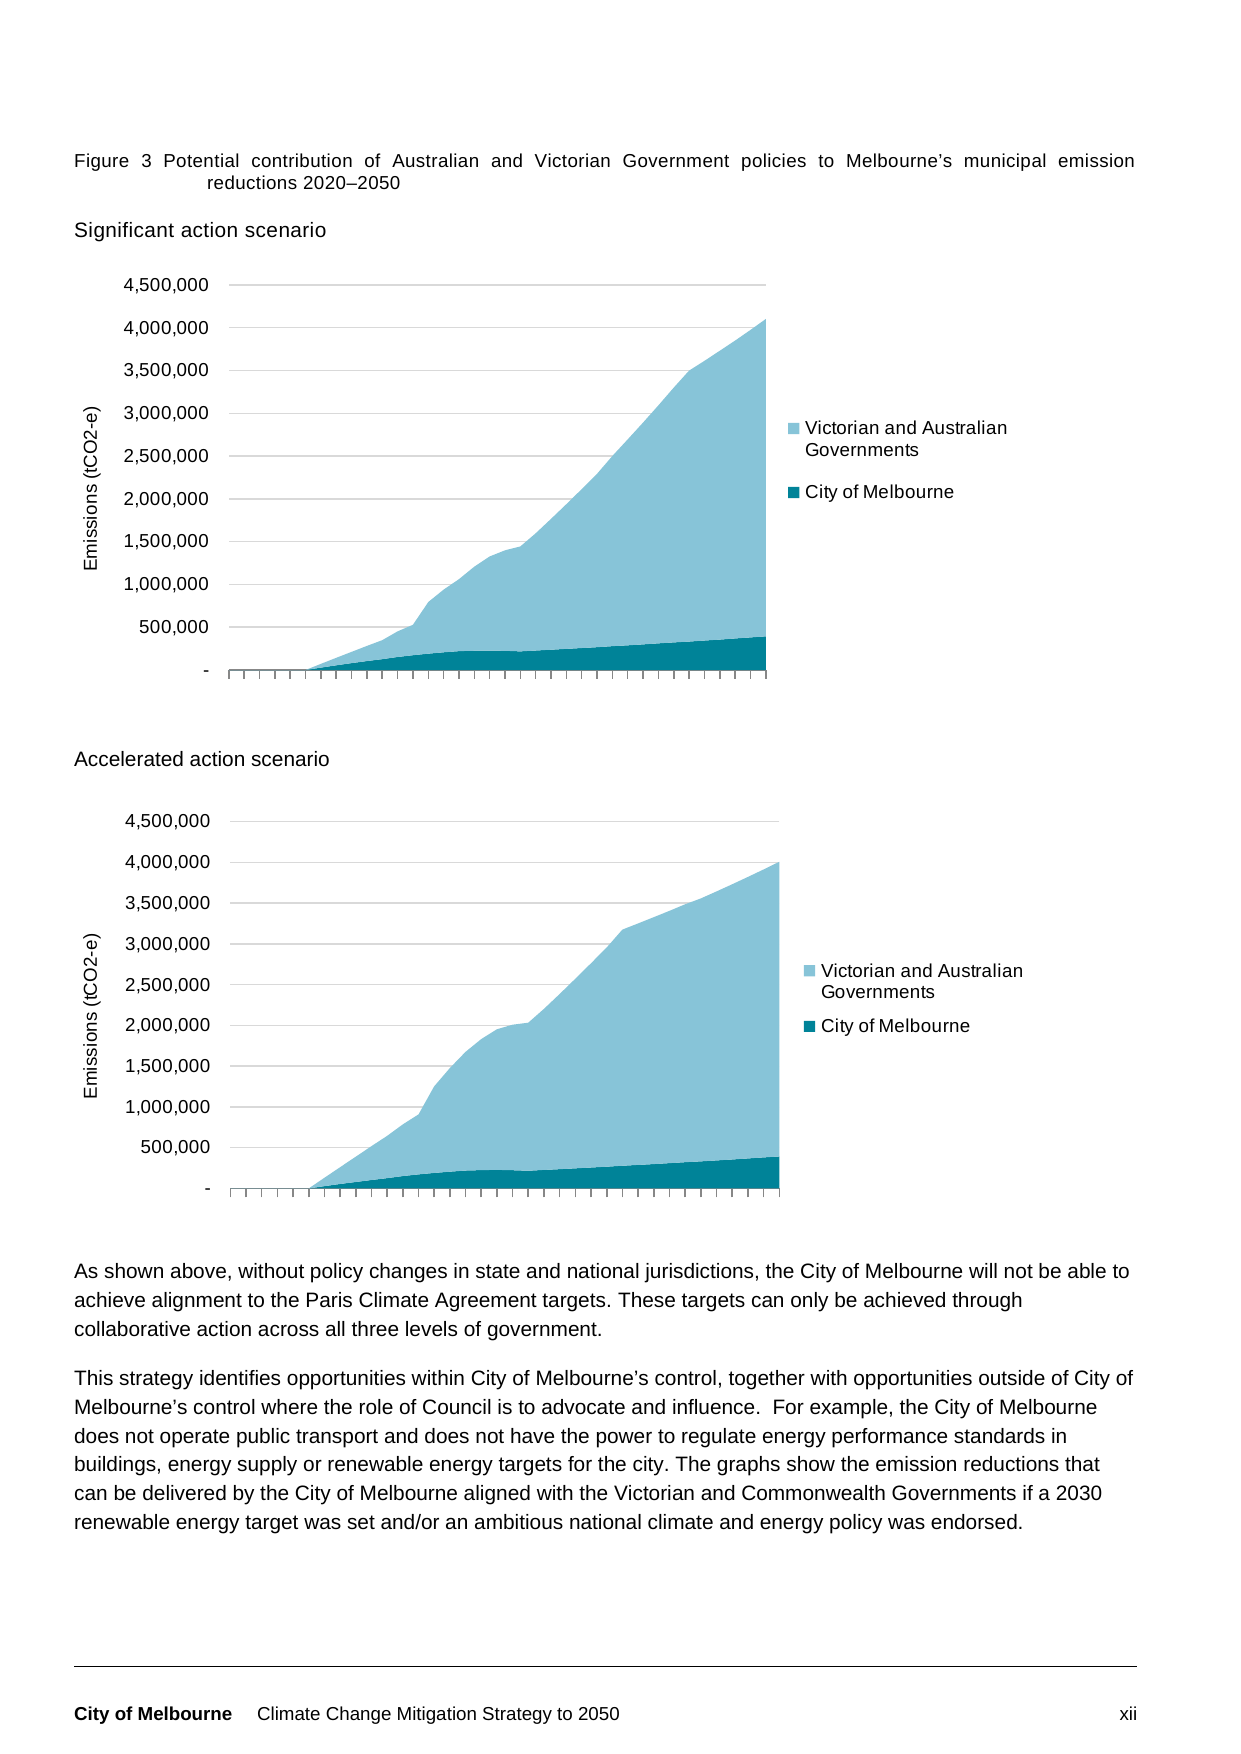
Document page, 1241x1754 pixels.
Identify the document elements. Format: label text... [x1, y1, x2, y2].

text As shown above, without policy changes in state and national jurisdictions, the City of Melbourne will not be able to achieve alignment to the Paris Climate Agreement targets. These targets can only be achieved through collaborative action across all three levels of government. [74, 1259, 1137, 1340]
text Accelerated action scenario [74, 747, 1137, 771]
text Figure 3 Potential contribution of Australian and Victorian Government policies to Melbourne’s municipal emission reductions 2020–2050 [74, 150, 1137, 193]
text Significant action scenario [74, 218, 1137, 242]
text This strategy identifies opportunities within City of Melbourne’s control, together with opportunities outside of City of Melbourne’s control where the role of Council is to advocate and influence. For example, the City of Melbourne does not operate public transport and does not have the power to regulate energy performance standards in buildings, energy supply or renewable energy targets for the city. The graphs show the emission reductions that can be delivered by the City of Melbourne aligned with the Victorian and Commonwealth Governments if a 2030 renewable energy target was set and/or an ambitious national climate and energy policy was endorsed. [74, 1366, 1137, 1534]
